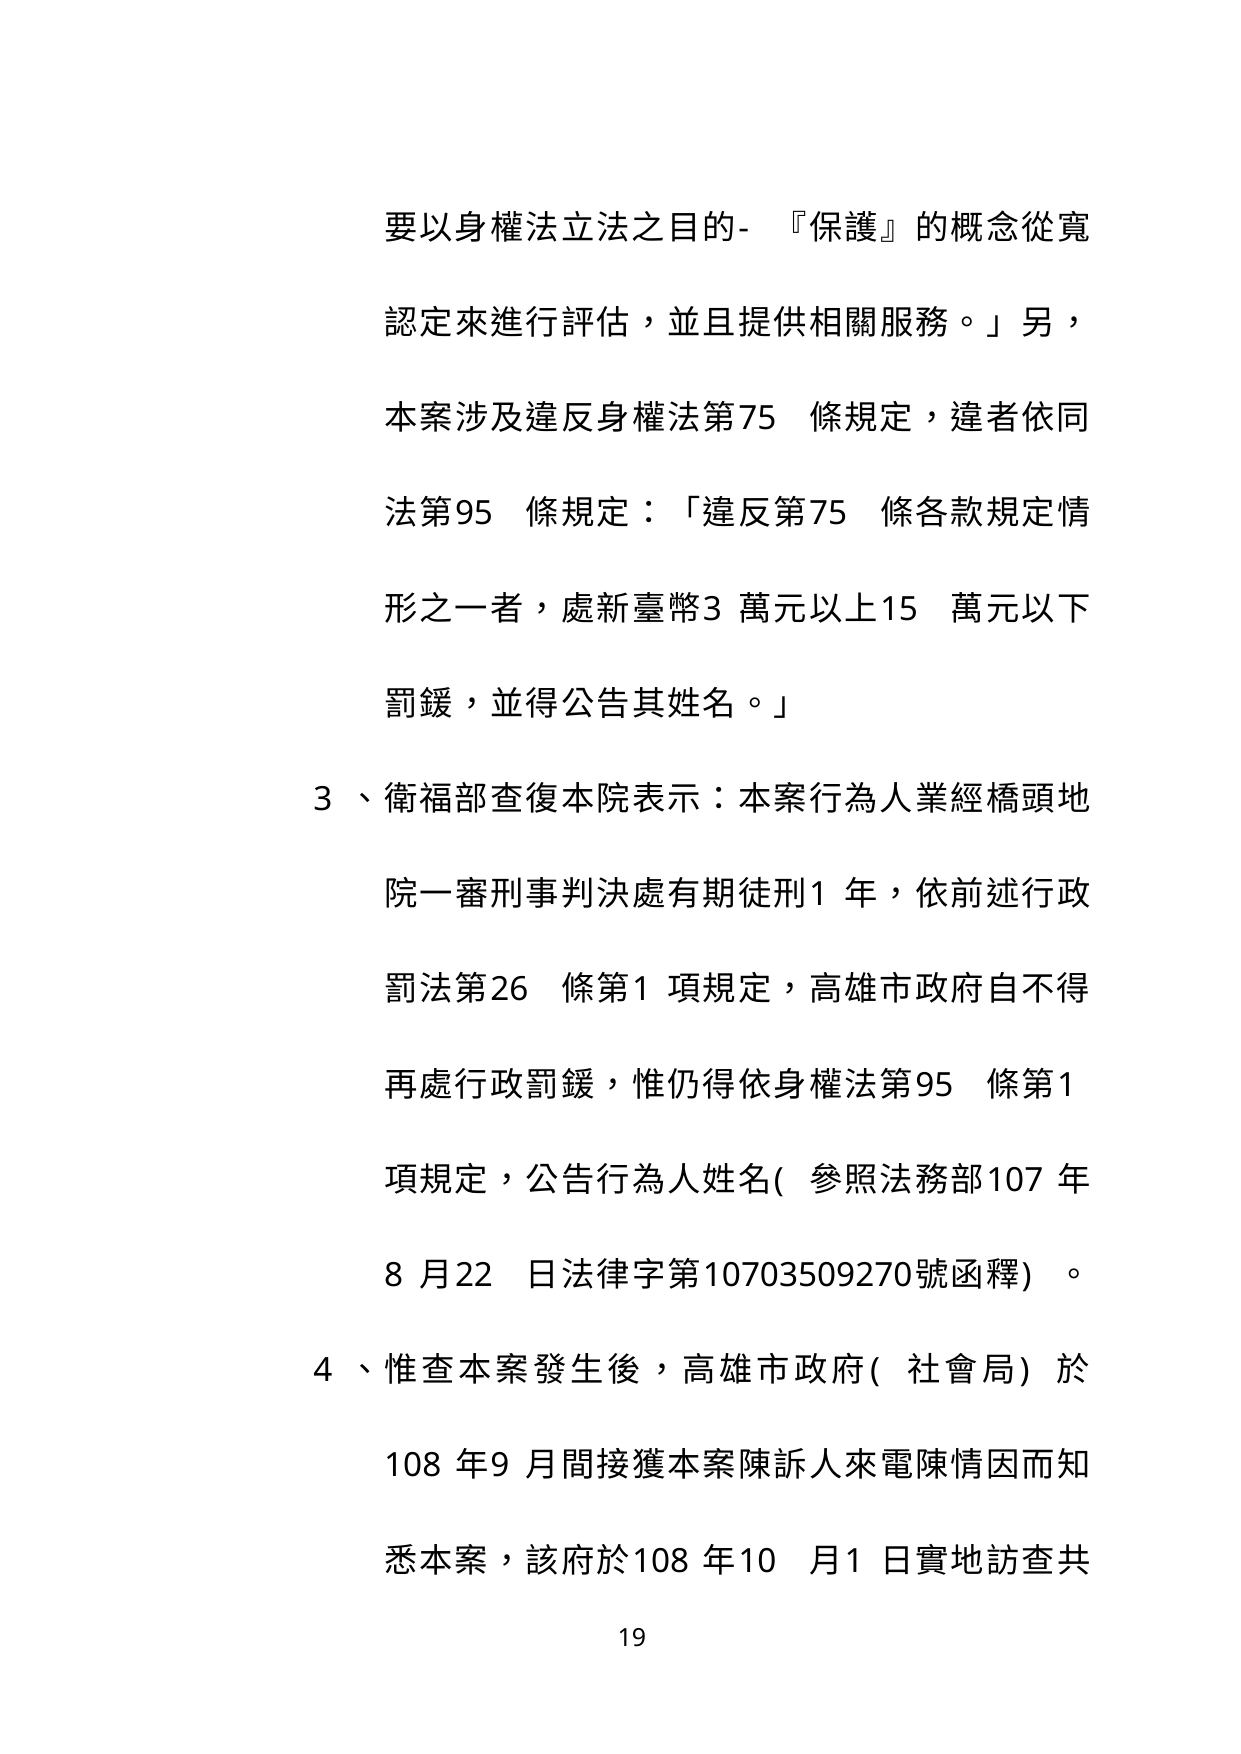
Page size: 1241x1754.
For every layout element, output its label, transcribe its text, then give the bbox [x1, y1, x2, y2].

list 惟查本案發生後，高雄市政府(社會局)於108年9月間接獲本案陳訴人來電陳情因而知悉本案，該府於108年10月1日實地訪查共生家園，初步訪查結果略以： [296, 1320, 1092, 1605]
list 衛福部查復本院表示：本案行為人業經橋頭地院一審刑事判決處有期徒刑1年，依前述行政罰法第26條第1項規定，高雄市政府自不得再處行政罰鍰，惟仍得依身權法第95條第1項規定，公告行為人姓名(參照法務部107年8月22日法律字第10703509270號函釋)。 [296, 748, 1092, 1320]
